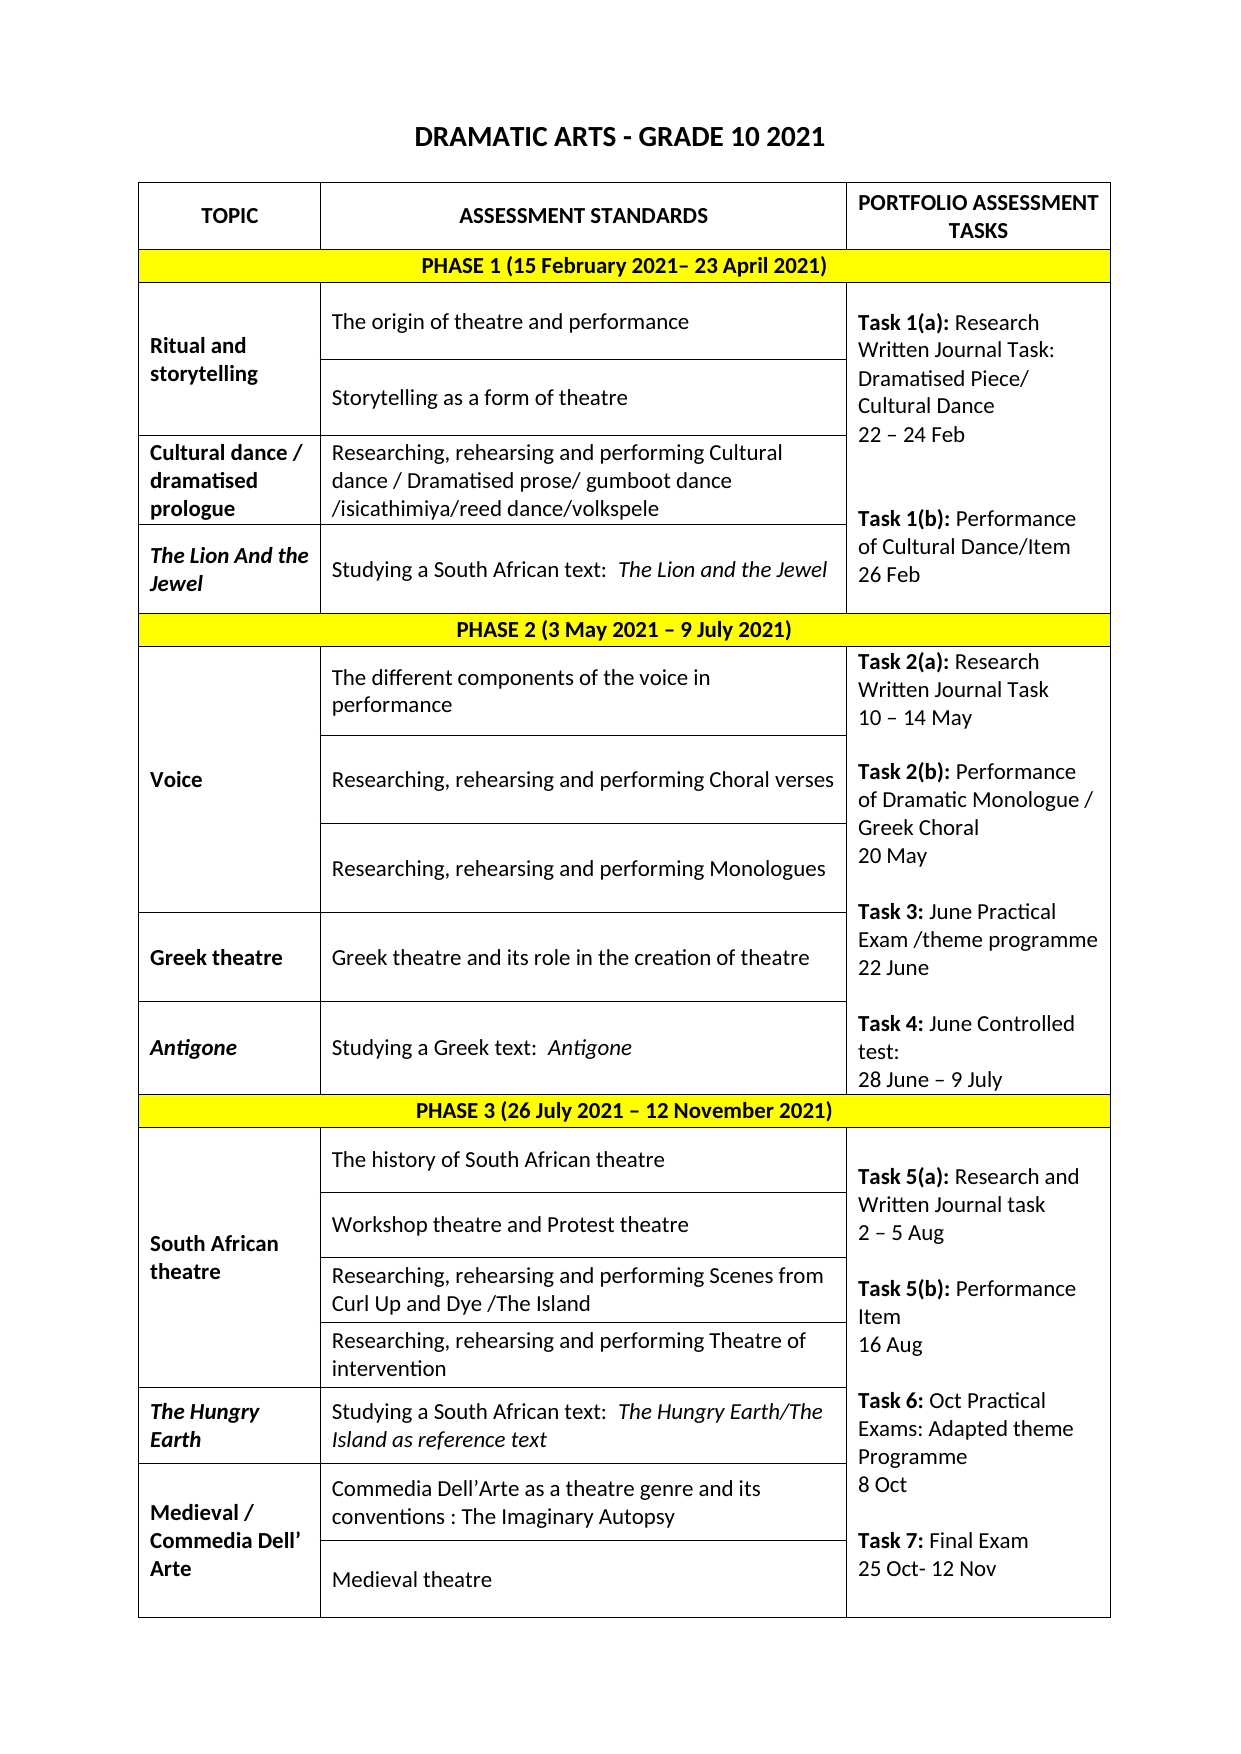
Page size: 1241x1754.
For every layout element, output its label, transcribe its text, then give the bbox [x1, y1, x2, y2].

table_cell Ritual and storytelling [139, 283, 320, 435]
table_cell Researching, rehearsing and performing Theatre of intervention [321, 1323, 846, 1387]
table_cell Greek theatre [139, 913, 320, 1001]
table_cell Workshop theatre and Protest theatre [321, 1193, 846, 1257]
table_cell Studying a Greek text: Antigone [321, 1002, 846, 1093]
table_cell Task 5(a): Research and Written Journal task 2 – 5 Aug Task 5(b): Performance Item 16 Aug Task 6: Oct Practical Exams: Adapted theme Programme 8 Oct Task 7: Final Exam 25 Oct- 12 Nov [847, 1128, 1110, 1617]
table_cell Storytelling as a form of theatre [321, 360, 846, 435]
table_cell South African theatre [139, 1128, 320, 1387]
table_cell Antigone [139, 1002, 320, 1093]
table_cell PHASE 2 (3 May 2021 – 9 July 2021) [139, 614, 1110, 646]
table_cell The different components of the voice in performance [321, 647, 846, 734]
table_header TOPIC [139, 183, 320, 248]
table_cell Researching, rehearsing and performing Cultural dance / Dramatised prose/ gumboot dance /isicathimiya/reed dance/volkspele [321, 436, 846, 524]
table_cell Researching, rehearsing and performing Scenes from Curl Up and Dye /The Island [321, 1258, 846, 1322]
table_cell The Hungry Earth [139, 1388, 320, 1463]
table_cell Greek theatre and its role in the creation of theatre [321, 913, 846, 1001]
table_cell Medieval / Commedia Dell’ Arte [139, 1464, 320, 1617]
table_cell The history of South African theatre [321, 1128, 846, 1192]
text DRAMATIC ARTS - GRADE 10 2021 [150, 118, 1090, 154]
table_cell Researching, rehearsing and performing Monologues [321, 824, 846, 912]
table_cell Cultural dance / dramatised prologue [139, 436, 320, 524]
table_cell Researching, rehearsing and performing Choral verses [321, 736, 846, 823]
table_cell Voice [139, 647, 320, 912]
table_cell Task 1(a): Research Written Journal Task: Dramatised Piece/ Cultural Dance 22 – 24 Feb Task 1(b): Performance of Cultural Dance/Item 26 Feb [847, 283, 1110, 612]
table_cell Studying a South African text: The Lion and the Jewel [321, 525, 846, 612]
table_cell Medieval theatre [321, 1541, 846, 1617]
table_header ASSESSMENT STANDARDS [321, 183, 846, 248]
table_header PORTFOLIO ASSESSMENT TASKS [847, 183, 1110, 248]
table_cell Commedia Dell’Arte as a theatre genre and its conventions : The Imaginary Autopsy [321, 1464, 846, 1540]
table_cell Studying a South African text: The Hungry Earth/The Island as reference text [321, 1388, 846, 1463]
table_cell The origin of theatre and performance [321, 283, 846, 359]
table_cell PHASE 1 (15 February 2021– 23 April 2021) [139, 250, 1110, 282]
table_cell The Lion And the Jewel [139, 525, 320, 612]
table_cell PHASE 3 (26 July 2021 – 12 November 2021) [139, 1095, 1110, 1127]
table_cell Task 2(a): Research Written Journal Task 10 – 14 May Task 2(b): Performance of Dramatic Monologue / Greek Choral 20 May Task 3: June Practical Exam /theme programme 22 June Task 4: June Controlled test: 28 June – 9 July [847, 647, 1110, 1093]
